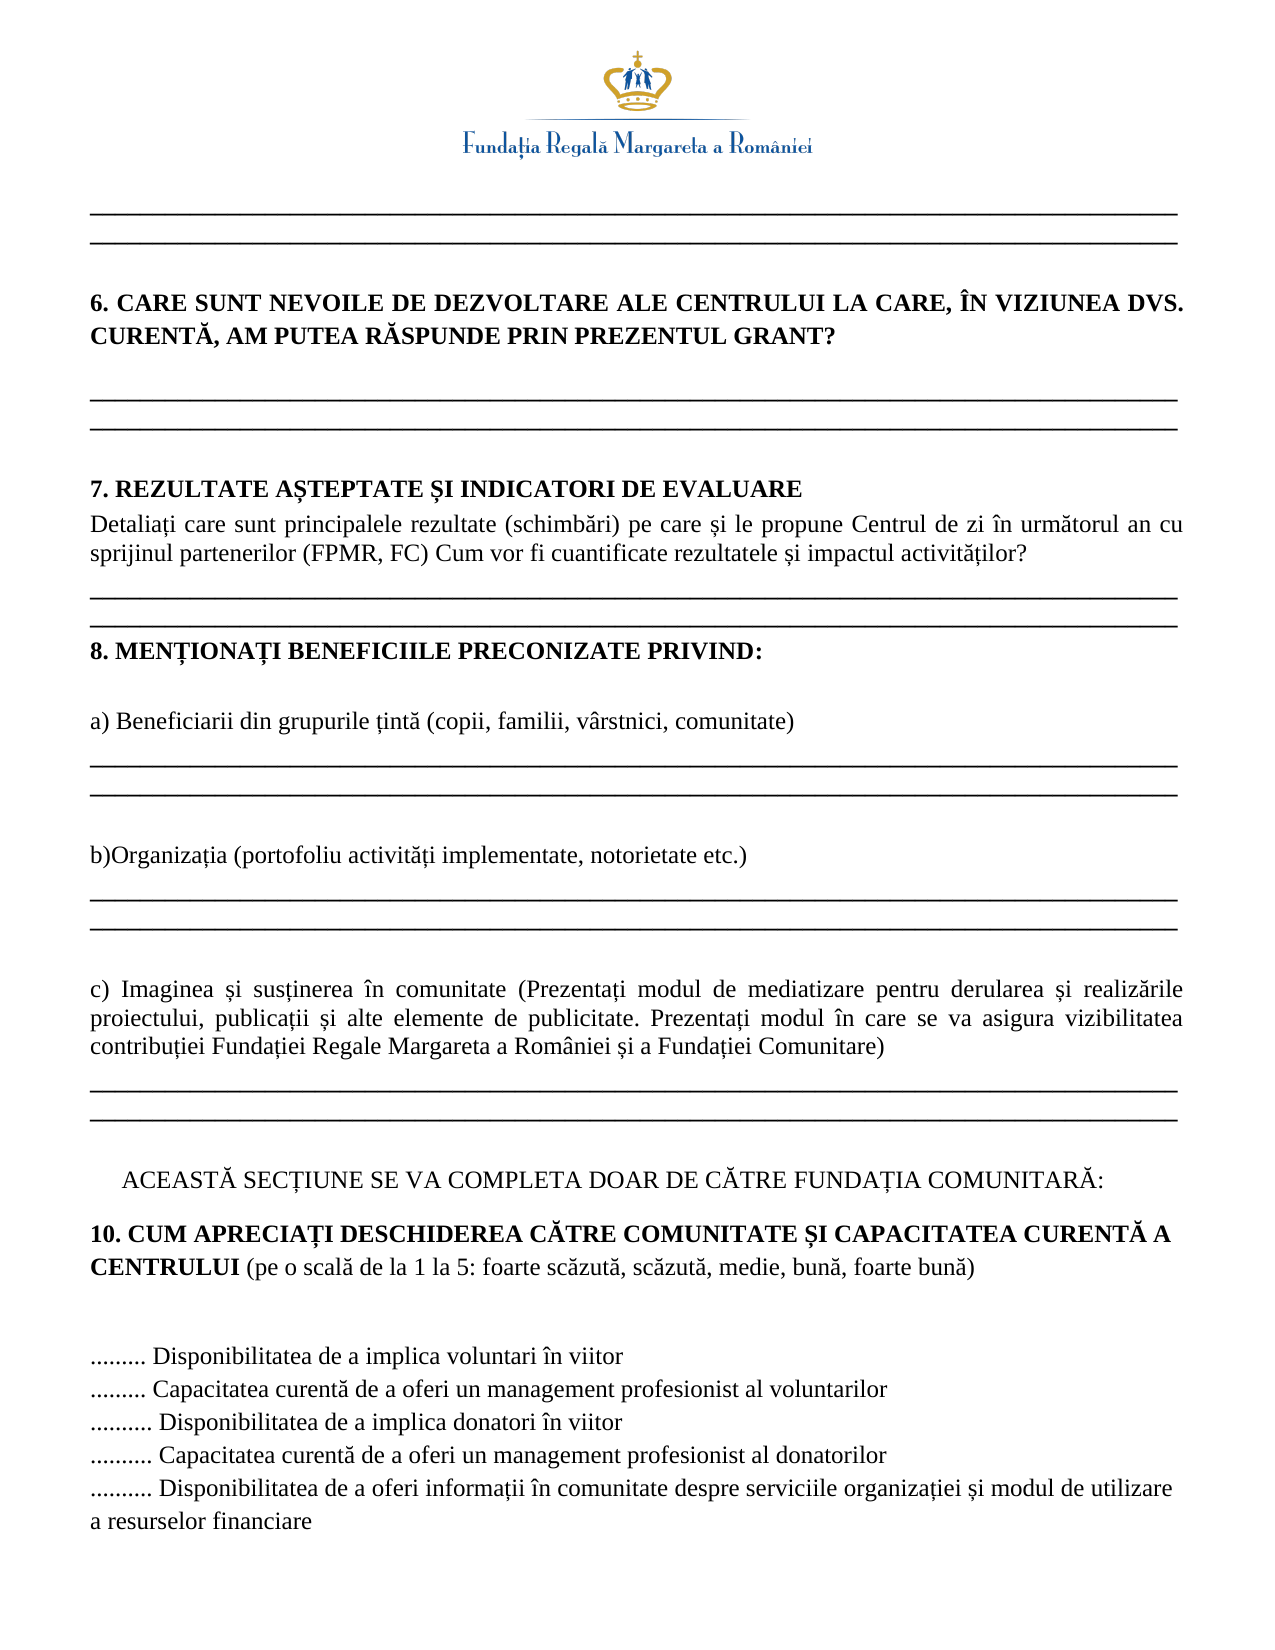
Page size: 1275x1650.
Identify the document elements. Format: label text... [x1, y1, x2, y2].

text .......... Capacitatea curentă de a oferi un management profesionist al donatorilor [90, 1440, 1185, 1469]
text 7. Rezultate așteptate și indicatori de evaluare [90, 474, 1185, 503]
text .......... Disponibilitatea de a oferi informații în comunitate despre serviciile organizației și modul de utilizare a resurselor financiare [90, 1473, 1185, 1535]
text ______________________________________________________________________________________________________________________________________________________________________________ [90, 741, 1185, 799]
text 6. Care sunt nevoile de dezvoltare ale Centrului la care, în viziunea dvs. curentă, am putea răspunde prin prezentul GRANT? [90, 288, 1185, 350]
text Detaliați care sunt principalele rezultate (schimbări) pe care și le propune Centrul de zi în următorul an cu sprijinul partenerilor (FPMR, FC) Cum vor fi cuantificate rezultatele și impactul activităților? [90, 509, 1185, 566]
text ......... Disponibilitatea de a implica voluntari în viitor [90, 1341, 1185, 1369]
text ......... Capacitatea curentă de a oferi un management profesionist al voluntarilor [90, 1374, 1185, 1403]
text 10. Cum apreciați deschiderea către comunitate și capacitatea curentă a Centrului (pe o scală de la 1 la 5: foarte scăzută, scăzută, medie, bună, foarte bună) [90, 1219, 1185, 1281]
text ______________________________________________________________________________________________________________________________________________________________________________ [90, 875, 1185, 933]
text ______________________________________________________________________________________________________________________________________________________________________________ [90, 1066, 1185, 1124]
text b)Organizația (portofoliu activități implementate, notorietate etc.) [90, 840, 1185, 869]
text 8. Menționați beneficiile PRECONIZATE privind: [90, 636, 1185, 665]
text c) Imaginea și susținerea în comunitate (Prezentați modul de mediatizare pentru derularea și realizările proiectului, publicații și alte elemente de publicitate. Prezentați modul în care se va asigura vizibilitatea contribuției Fundației Regale Margareta a României și a Fundației Comunitare) [90, 974, 1185, 1060]
text .......... Disponibilitatea de a implica donatori în viitor [90, 1407, 1185, 1436]
text ______________________________________________________________________________________________________________________________________________________________________________ [90, 189, 1185, 247]
text ______________________________________________________________________________________________________________________________________________________________________________ [90, 375, 1185, 433]
text ______________________________________________________________________________________________________________________________________________________________________________ [90, 573, 1185, 630]
text a) Beneficiarii din grupurile țintă (copii, familii, vârstnici, comunitate) [90, 706, 1185, 735]
text ACEASTĂ SECȚIUNE SE VA COMPLETA DOAR DE CĂTRE Fundația Comunitară: [90, 1165, 1185, 1194]
picture [422, 30, 853, 190]
